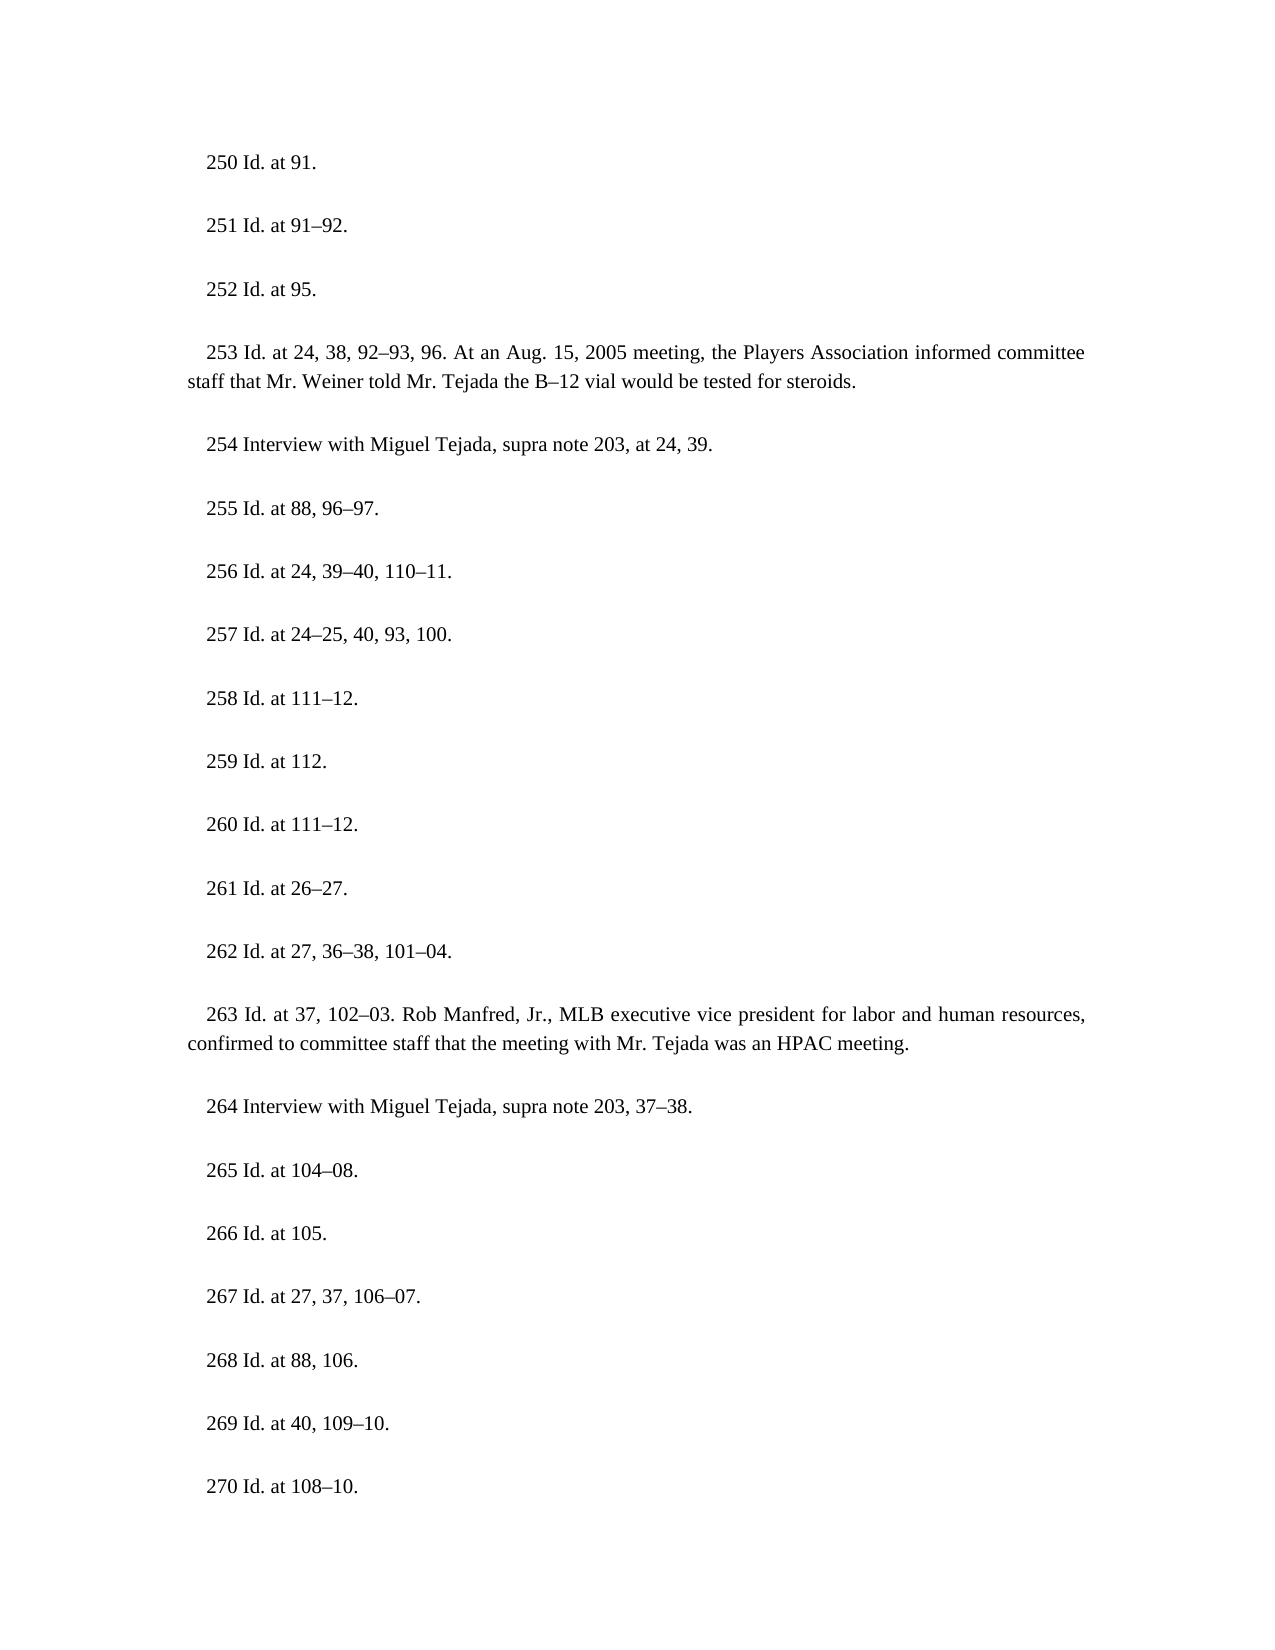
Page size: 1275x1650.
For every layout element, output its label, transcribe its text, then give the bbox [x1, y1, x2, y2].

text 252 Id. at 95. [187, 277, 1087, 301]
text 265 Id. at 104–08. [187, 1158, 1087, 1182]
text 257 Id. at 24–25, 40, 93, 100. [187, 622, 1087, 646]
text 262 Id. at 27, 36–38, 101–04. [187, 939, 1087, 963]
text 260 Id. at 111–12. [187, 812, 1087, 836]
text 250 Id. at 91. [187, 150, 1087, 174]
text 269 Id. at 40, 109–10. [187, 1411, 1087, 1435]
text 255 Id. at 88, 96–97. [187, 496, 1087, 519]
text 264 Interview with Miguel Tejada, supra note 203, 37–38. [187, 1094, 1087, 1118]
text 266 Id. at 105. [187, 1221, 1087, 1245]
text 263 Id. at 37, 102–03. Rob Manfred, Jr., MLB executive vice president for labor and human resources, confirmed to committee staff that the meeting with Mr. Tejada was an HPAC meeting. [187, 1002, 1087, 1055]
text 256 Id. at 24, 39–40, 110–11. [187, 559, 1087, 583]
text 261 Id. at 26–27. [187, 876, 1087, 899]
text 254 Interview with Miguel Tejada, supra note 203, at 24, 39. [187, 432, 1087, 456]
text 258 Id. at 111–12. [187, 686, 1087, 709]
text 270 Id. at 108–10. [187, 1474, 1087, 1498]
text 268 Id. at 88, 106. [187, 1348, 1087, 1372]
text 267 Id. at 27, 37, 106–07. [187, 1284, 1087, 1308]
text 259 Id. at 112. [187, 749, 1087, 773]
text 251 Id. at 91–92. [187, 213, 1087, 237]
text 253 Id. at 24, 38, 92–93, 96. At an Aug. 15, 2005 meeting, the Players Association informed committee staff that Mr. Weiner told Mr. Tejada the B–12 vial would be tested for steroids. [187, 340, 1087, 393]
